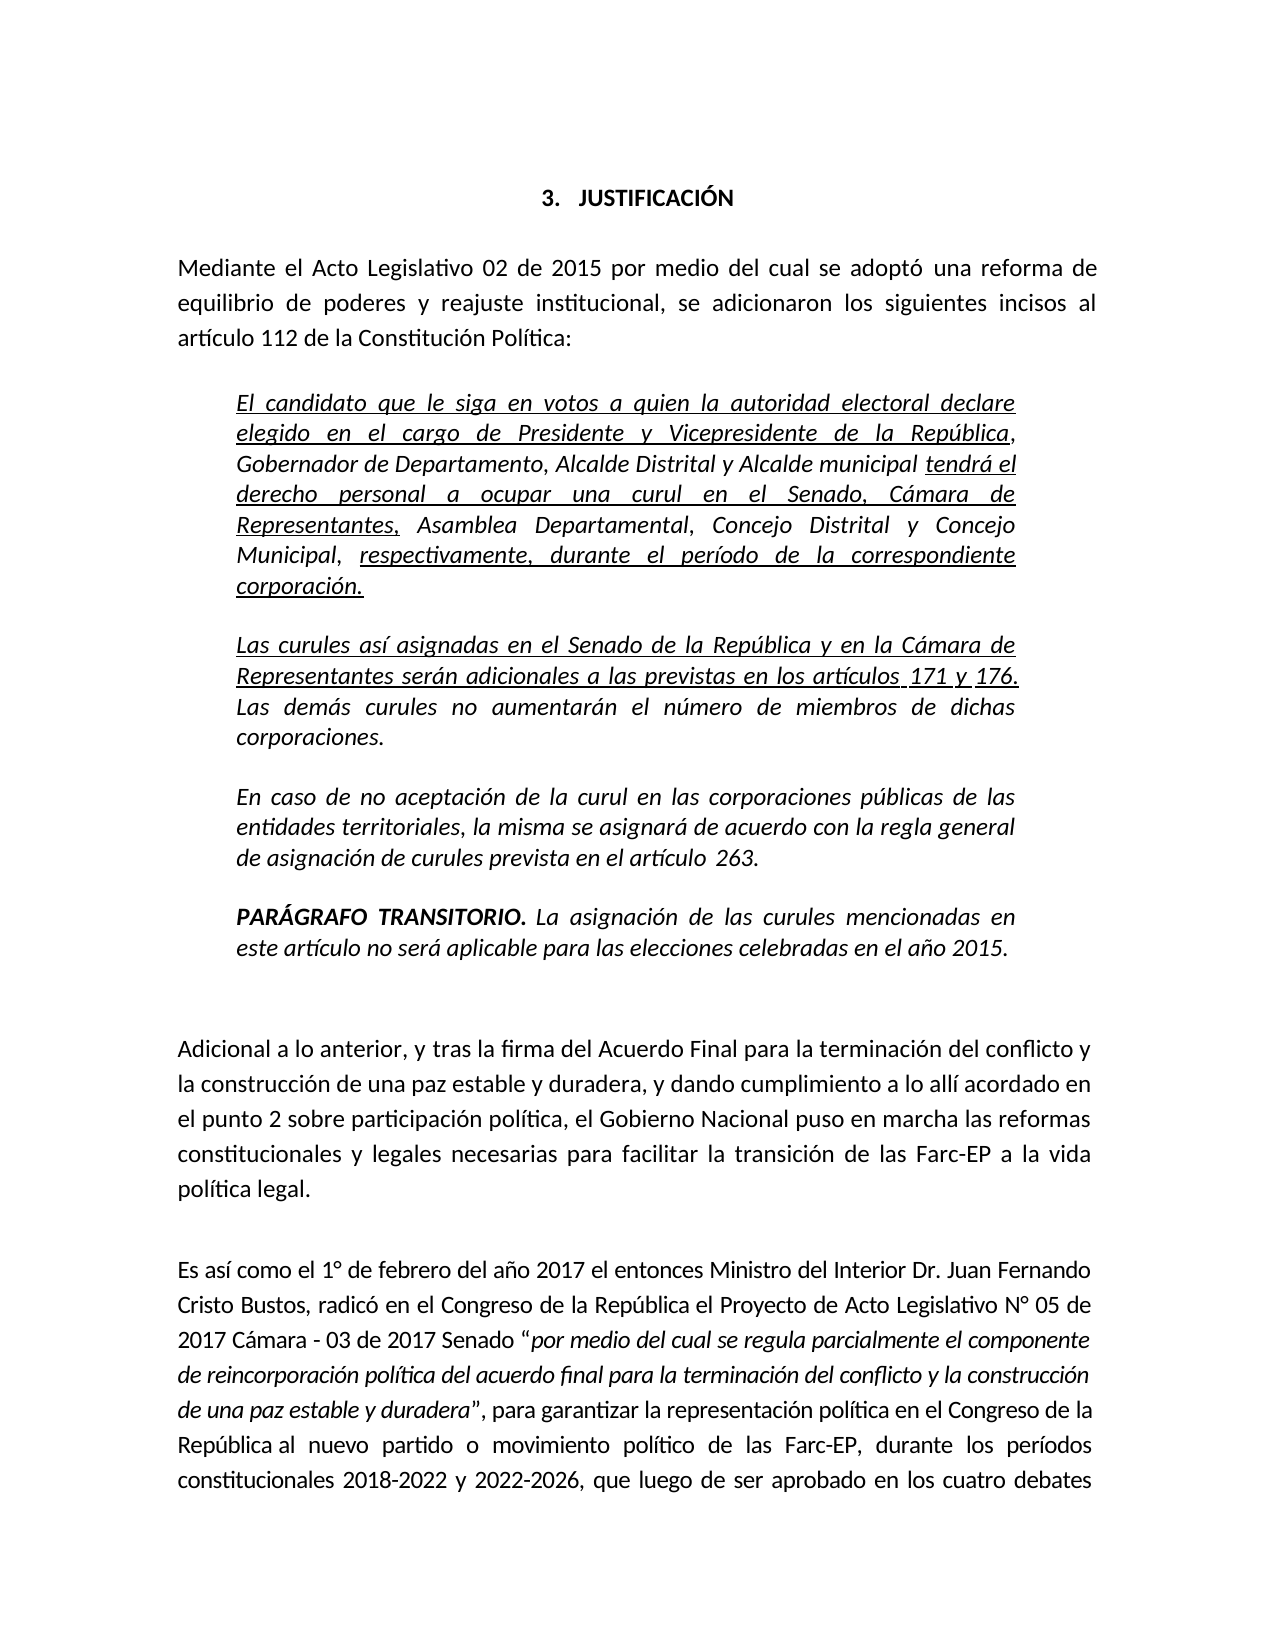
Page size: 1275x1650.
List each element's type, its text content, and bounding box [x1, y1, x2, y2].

list JUSTIFICACIÓN [177, 183, 1098, 213]
text Mediante el Acto Legislativo 02 de 2015 por medio del cual se adoptó una reforma de equilibrio de poderes y reajuste institucional, se adicionaron los siguientes incisos al artículo 112 de la Constitución Política: [177, 253, 1098, 353]
text PARÁGRAFO TRANSITORIO. La asignación de las curules mencionadas en este artículo no será aplicable para las elecciones celebradas en el año 2015. [236, 902, 1019, 963]
text Adicional a lo anterior, y tras la firma del Acuerdo Final para la terminación del conflicto y la construcción de una paz estable y duradera, y dando cumplimiento a lo allí acordado en el punto 2 sobre participación política, el Gobierno Nacional puso en marcha las reformas constitucionales y legales necesarias para facilitar la transición de las Farc-EP a la vida política legal. [177, 1033, 1093, 1203]
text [177, 1254, 1093, 1495]
text En caso de no aceptación de la curul en las corporaciones públicas de las entidades territoriales, la misma se asignará de acuerdo con la regla general de asignación de curules prevista en el artículo 263. [236, 781, 1019, 872]
text El candidato que le siga en votos a quien la autoridad electoral declare elegido en el cargo de Presidente y Vicepresidente de la República, Gobernador de Departamento, Alcalde Distrital y Alcalde municipal tendrá el derecho personal a ocupar una curul en el Senado, Cámara de Representantes, Asamblea Departamental, Concejo Distrital y Concejo Municipal, respectivamente, durante el período de la correspondiente corporación. [236, 387, 1019, 600]
text Las curules así asignadas en el Senado de la República y en la Cámara de Representantes serán adicionales a las previstas en los artículos 171 y 176. Las demás curules no aumentarán el número de miembros de dichas corporaciones. [236, 629, 1019, 752]
